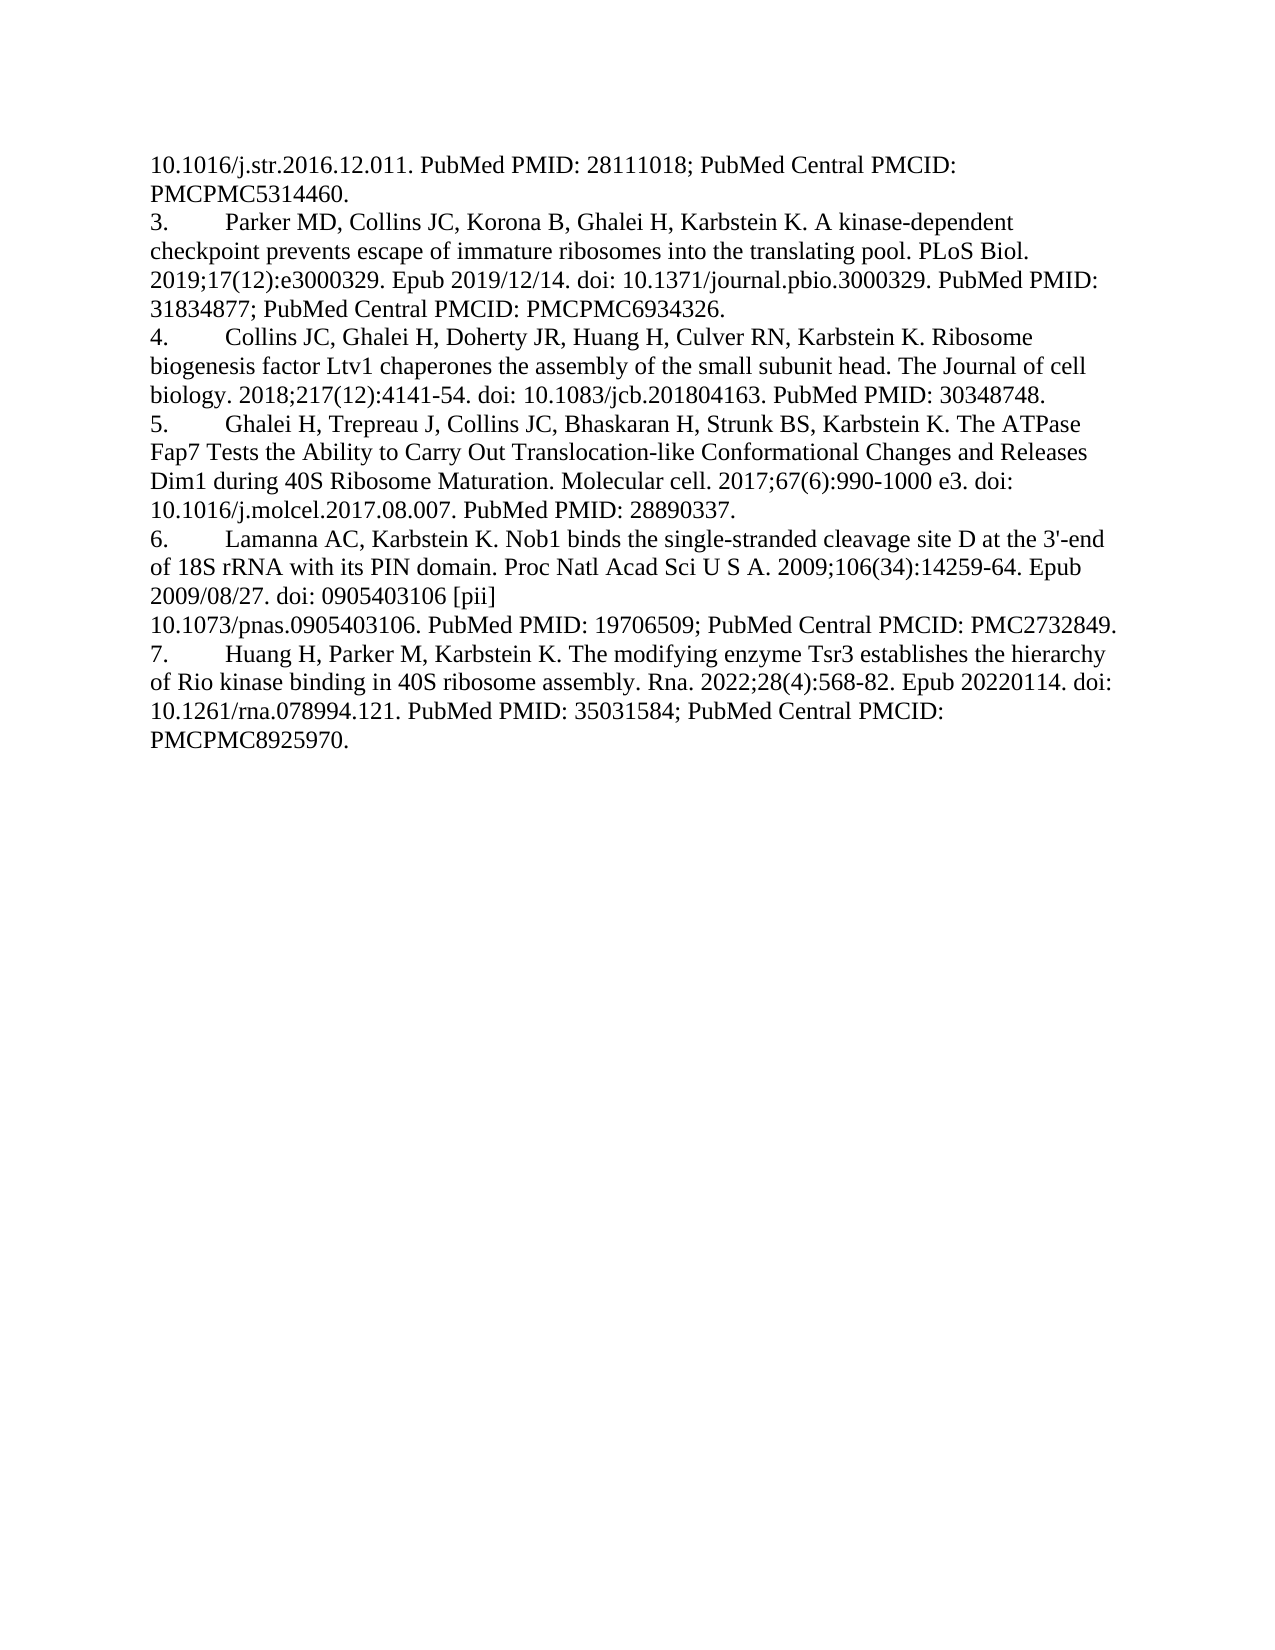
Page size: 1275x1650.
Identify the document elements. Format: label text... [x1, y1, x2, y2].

text 7. Huang H, Parker M, Karbstein K. The modifying enzyme Tsr3 establishes the hierarchy of Rio kinase binding in 40S ribosome assembly. Rna. 2022;28(4):568-82. Epub 20220114. doi: 10.1261/rna.078994.121. PubMed PMID: 35031584; PubMed Central PMCID: PMCPMC8925970. [150, 639, 1125, 754]
text 4. Collins JC, Ghalei H, Doherty JR, Huang H, Culver RN, Karbstein K. Ribosome biogenesis factor Ltv1 chaperones the assembly of the small subunit head. The Journal of cell biology. 2018;217(12):4141-54. doi: 10.1083/jcb.201804163. PubMed PMID: 30348748. [150, 322, 1125, 409]
text 10.1073/pnas.0905403106. PubMed PMID: 19706509; PubMed Central PMCID: PMC2732849. [150, 610, 1125, 639]
text 3. Parker MD, Collins JC, Korona B, Ghalei H, Karbstein K. A kinase-dependent checkpoint prevents escape of immature ribosomes into the translating pool. PLoS Biol. 2019;17(12):e3000329. Epub 2019/12/14. doi: 10.1371/journal.pbio.3000329. PubMed PMID: 31834877; PubMed Central PMCID: PMCPMC6934326. [150, 207, 1125, 322]
text 6. Lamanna AC, Karbstein K. Nob1 binds the single-stranded cleavage site D at the 3'-end of 18S rRNA with its PIN domain. Proc Natl Acad Sci U S A. 2009;106(34):14259-64. Epub 2009/08/27. doi: 0905403106 [pii] [150, 524, 1125, 610]
text 5. Ghalei H, Trepreau J, Collins JC, Bhaskaran H, Strunk BS, Karbstein K. The ATPase Fap7 Tests the Ability to Carry Out Translocation-like Conformational Changes and Releases Dim1 during 40S Ribosome Maturation. Molecular cell. 2017;67(6):990-1000 e3. doi: 10.1016/j.molcel.2017.08.007. PubMed PMID: 28890337. [150, 409, 1125, 524]
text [150, 150, 1125, 207]
